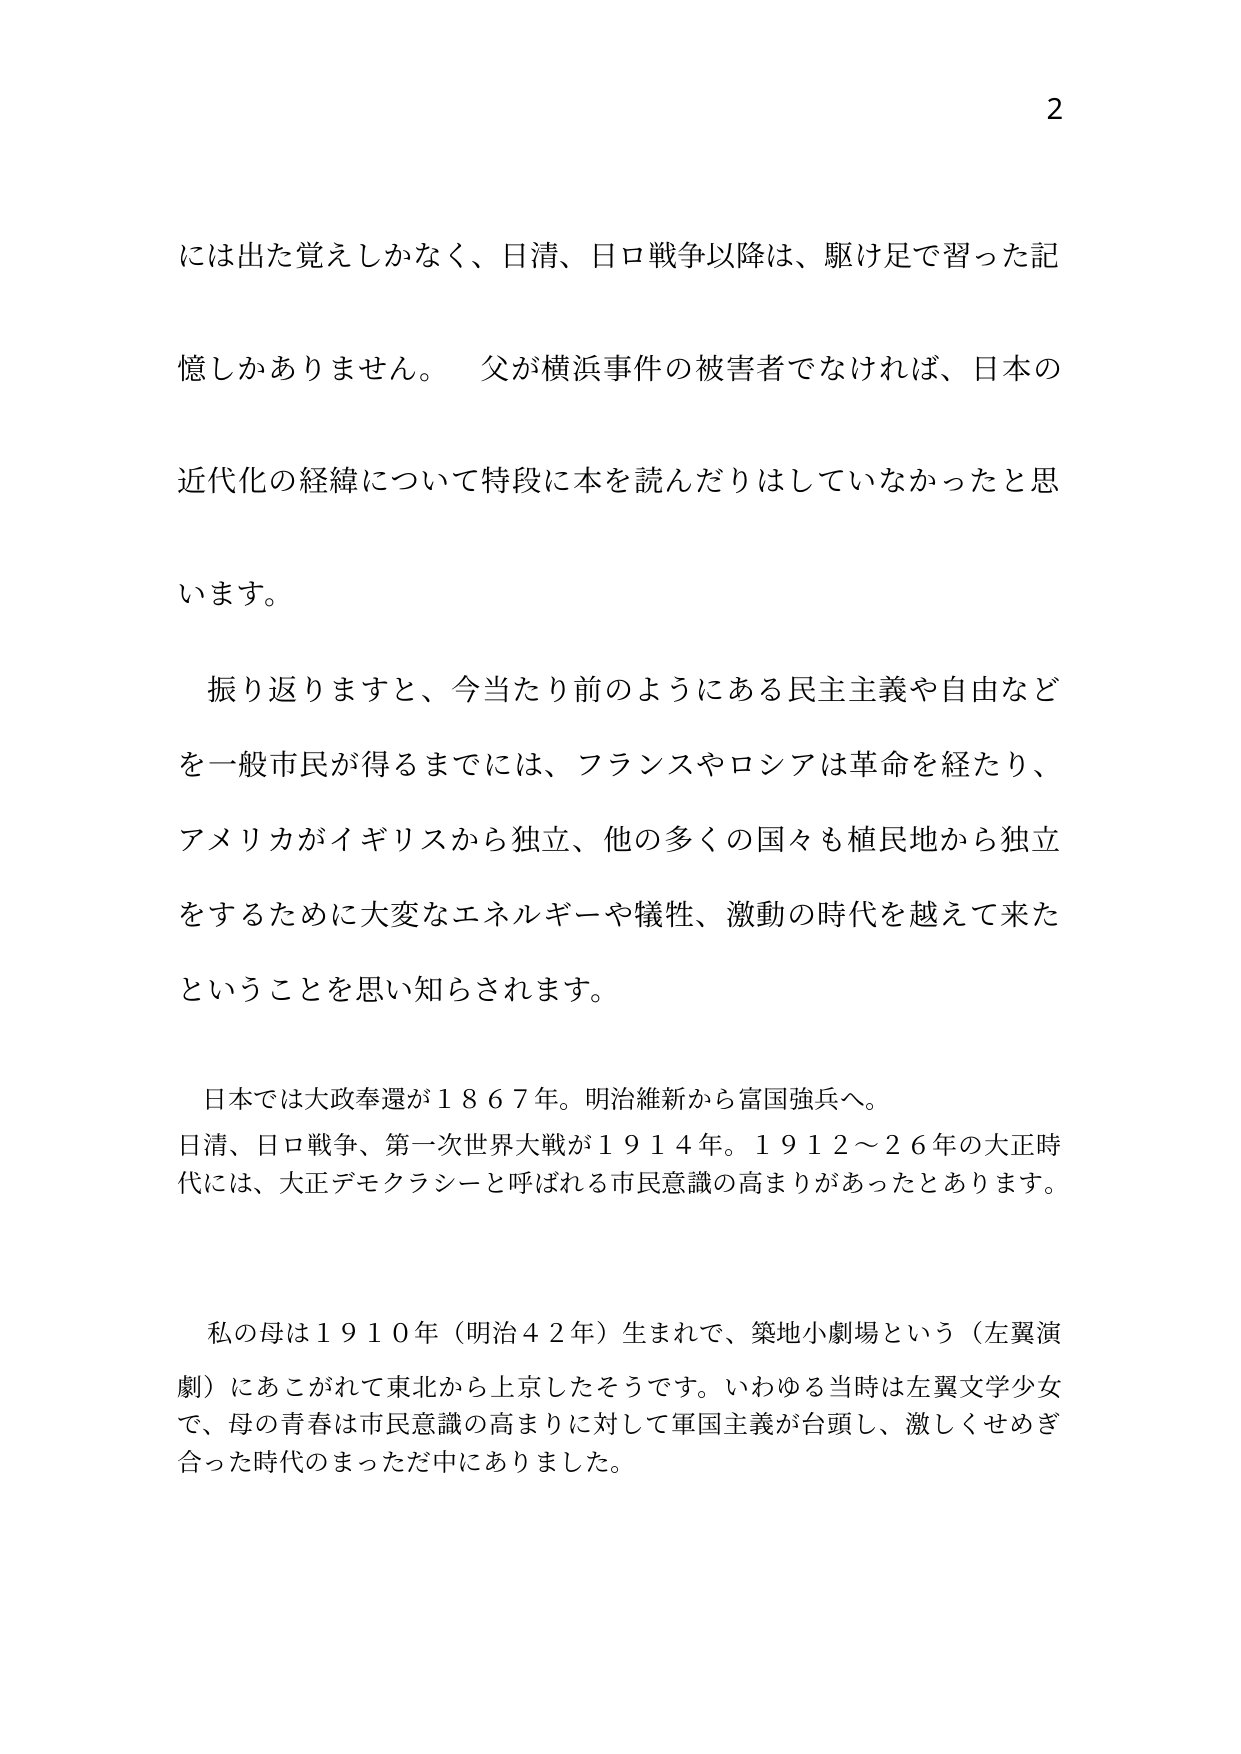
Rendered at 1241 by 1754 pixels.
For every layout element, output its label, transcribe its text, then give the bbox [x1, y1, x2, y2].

text 日清、日ロ戦争、第一次世界大戦が１９１４年。１９１２～２６年の大正時代には、大正デモクラシーと呼ばれる市民意識の高まりがあったとあります。 [177, 1125, 1063, 1200]
text 振り返りますと、今当たり前のようにある民主主義や自由などを一般市民が得るまでには、フランスやロシアは革命を経たり、アメリカがイギリスから独立、他の多くの国々も植民地から独立をするために大変なエネルギーや犠牲、激動の時代を越えて来たということを思い知らされます。 [177, 650, 1063, 1025]
text 私の母は１９１０年（明治４２年）生まれで、築地小劇場という（左翼演劇）にあこがれて東北から上京したそうです。いわゆる当時は左翼文学少女で、母の青春は市民意識の高まりに対して軍国主義が台頭し、激しくせめぎ合った時代のまっただ中にありました。 [177, 1292, 1063, 1479]
text 日本では大政奉還が１８６７年。明治維新から富国強兵へ。 [177, 1079, 1063, 1117]
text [177, 217, 1063, 629]
